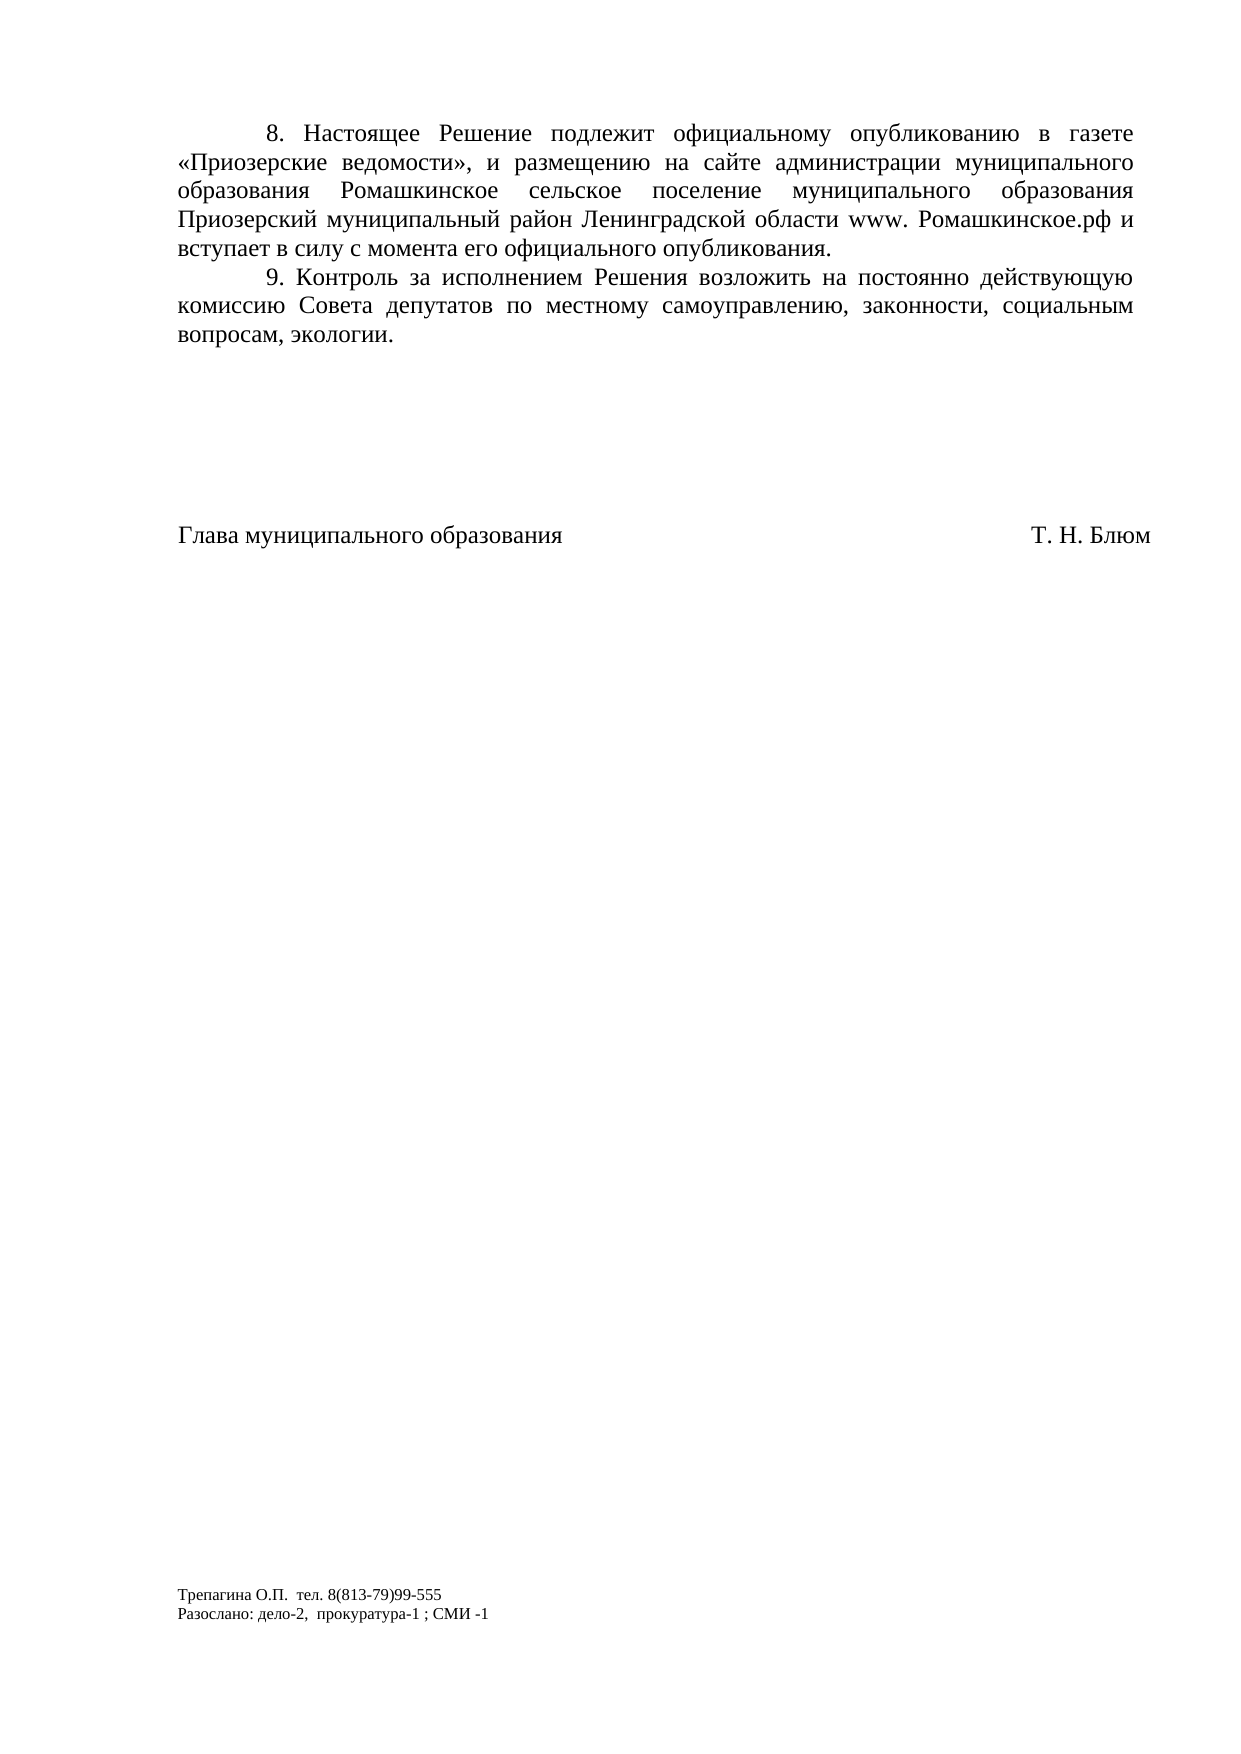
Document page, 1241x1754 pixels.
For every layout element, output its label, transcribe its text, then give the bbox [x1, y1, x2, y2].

text Трепагина О.П. тел. 8(813-79)99-555 [177, 1584, 1152, 1603]
text Глава муниципального образования Т. Н. Блюм [177, 521, 1152, 549]
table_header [166, 118, 1146, 463]
